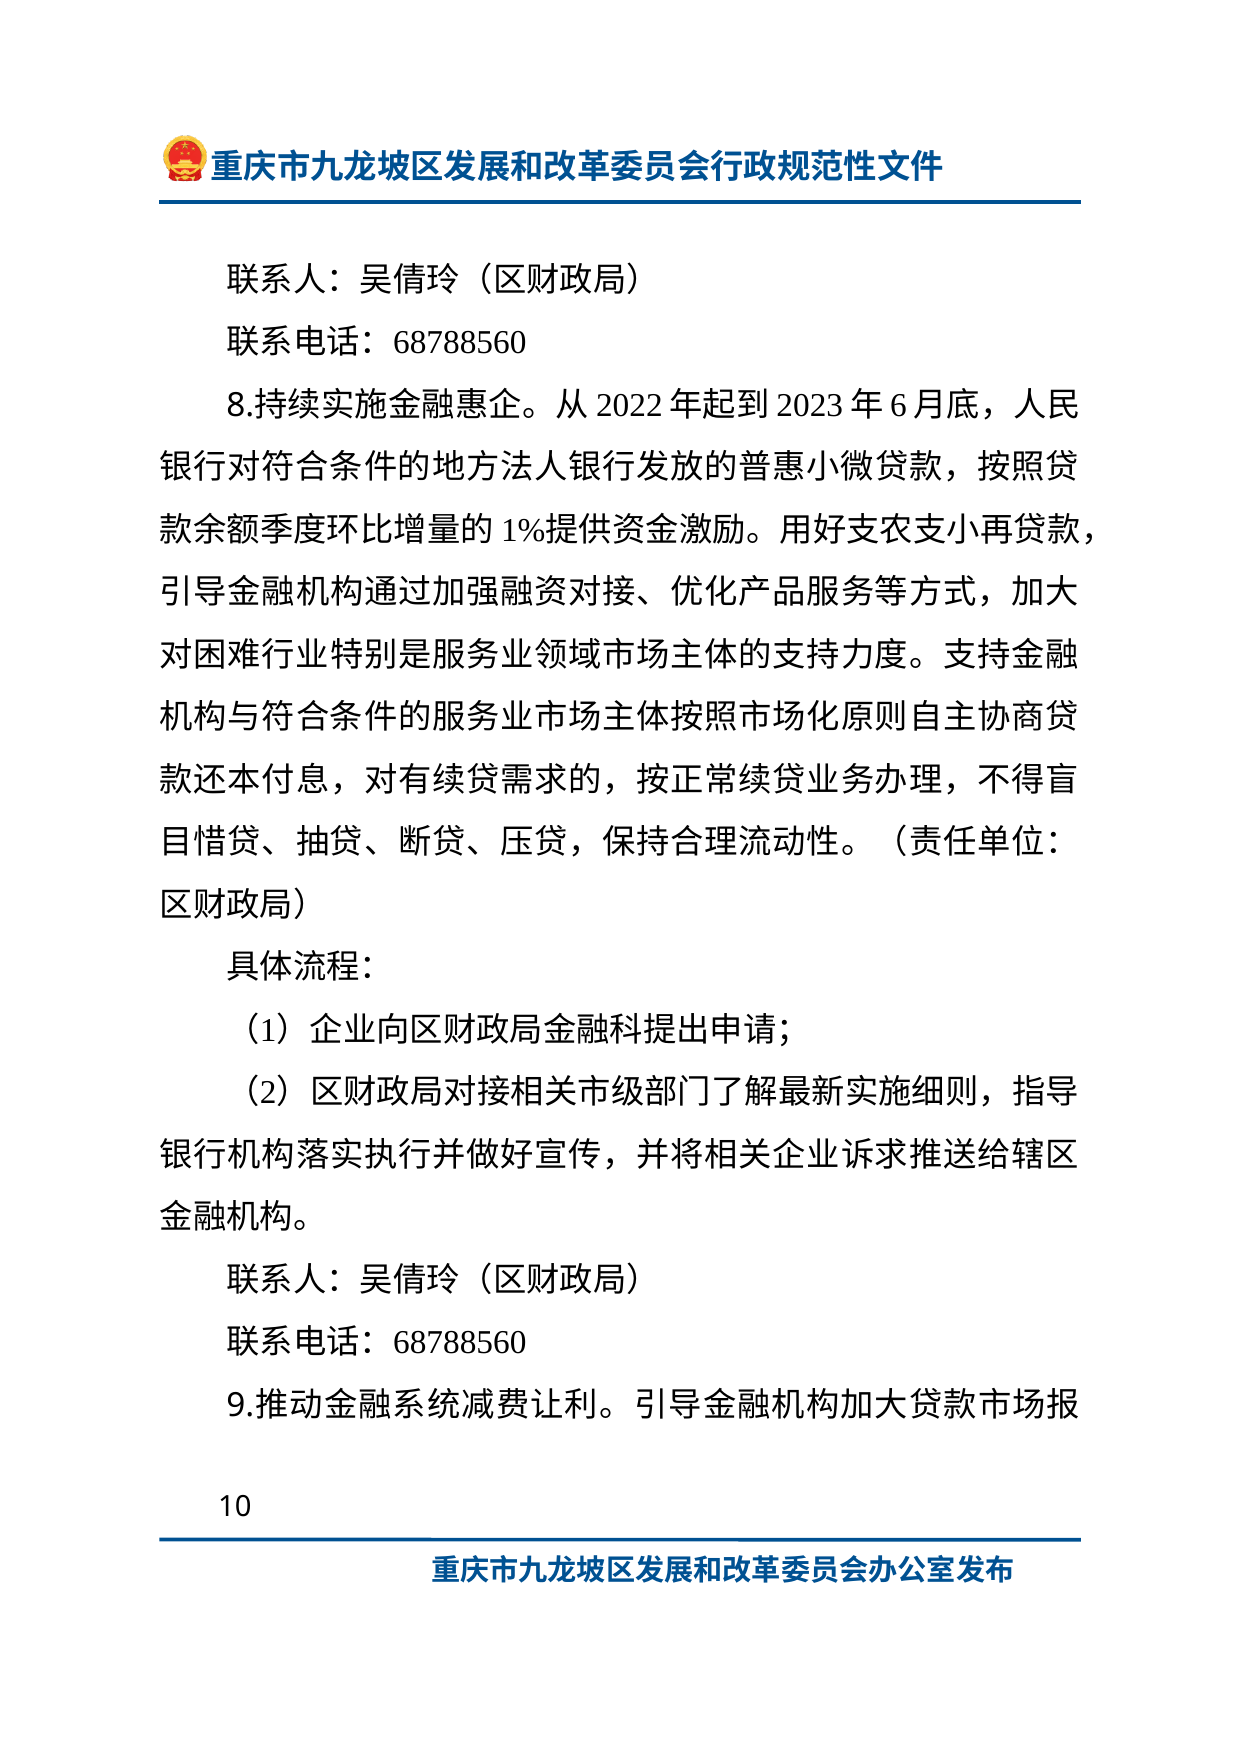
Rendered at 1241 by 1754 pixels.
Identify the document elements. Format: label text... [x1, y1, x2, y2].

text 联系人：吴倩玲（区财政局） [159, 1241, 1081, 1304]
picture [159, 134, 210, 185]
text 联系电话：68788560 [159, 1304, 1081, 1366]
text 具体流程： [159, 929, 1081, 991]
text （2）区财政局对接相关市级部门了解最新实施细则，指导银行机构落实执行并做好宣传，并将相关企业诉求推送给辖区金融机构。 [159, 1054, 1081, 1241]
text 联系电话：68788560 [159, 304, 1081, 366]
text 联系人：吴倩玲（区财政局） [159, 241, 1081, 304]
text 8.持续实施金融惠企。从2022年起到2023年6月底，人民银行对符合条件的地方法人银行发放的普惠小微贷款，按照贷款余额季度环比增量的1%提供资金激励。用好支农支小再贷款，引导金融机构通过加强融资对接、优化产品服务等方式，加大对困难行业特别是服务业领域市场主体的支持力度。支持金融机构与符合条件的服务业市场主体按照市场化原则自主协商贷款还本付息，对有续贷需求的，按正常续贷业务办理，不得盲目惜贷、抽贷、断贷、压贷，保持合理流动性。（责任单位：区财政局） [159, 366, 1081, 929]
text （1）企业向区财政局金融科提出申请； [159, 991, 1081, 1054]
